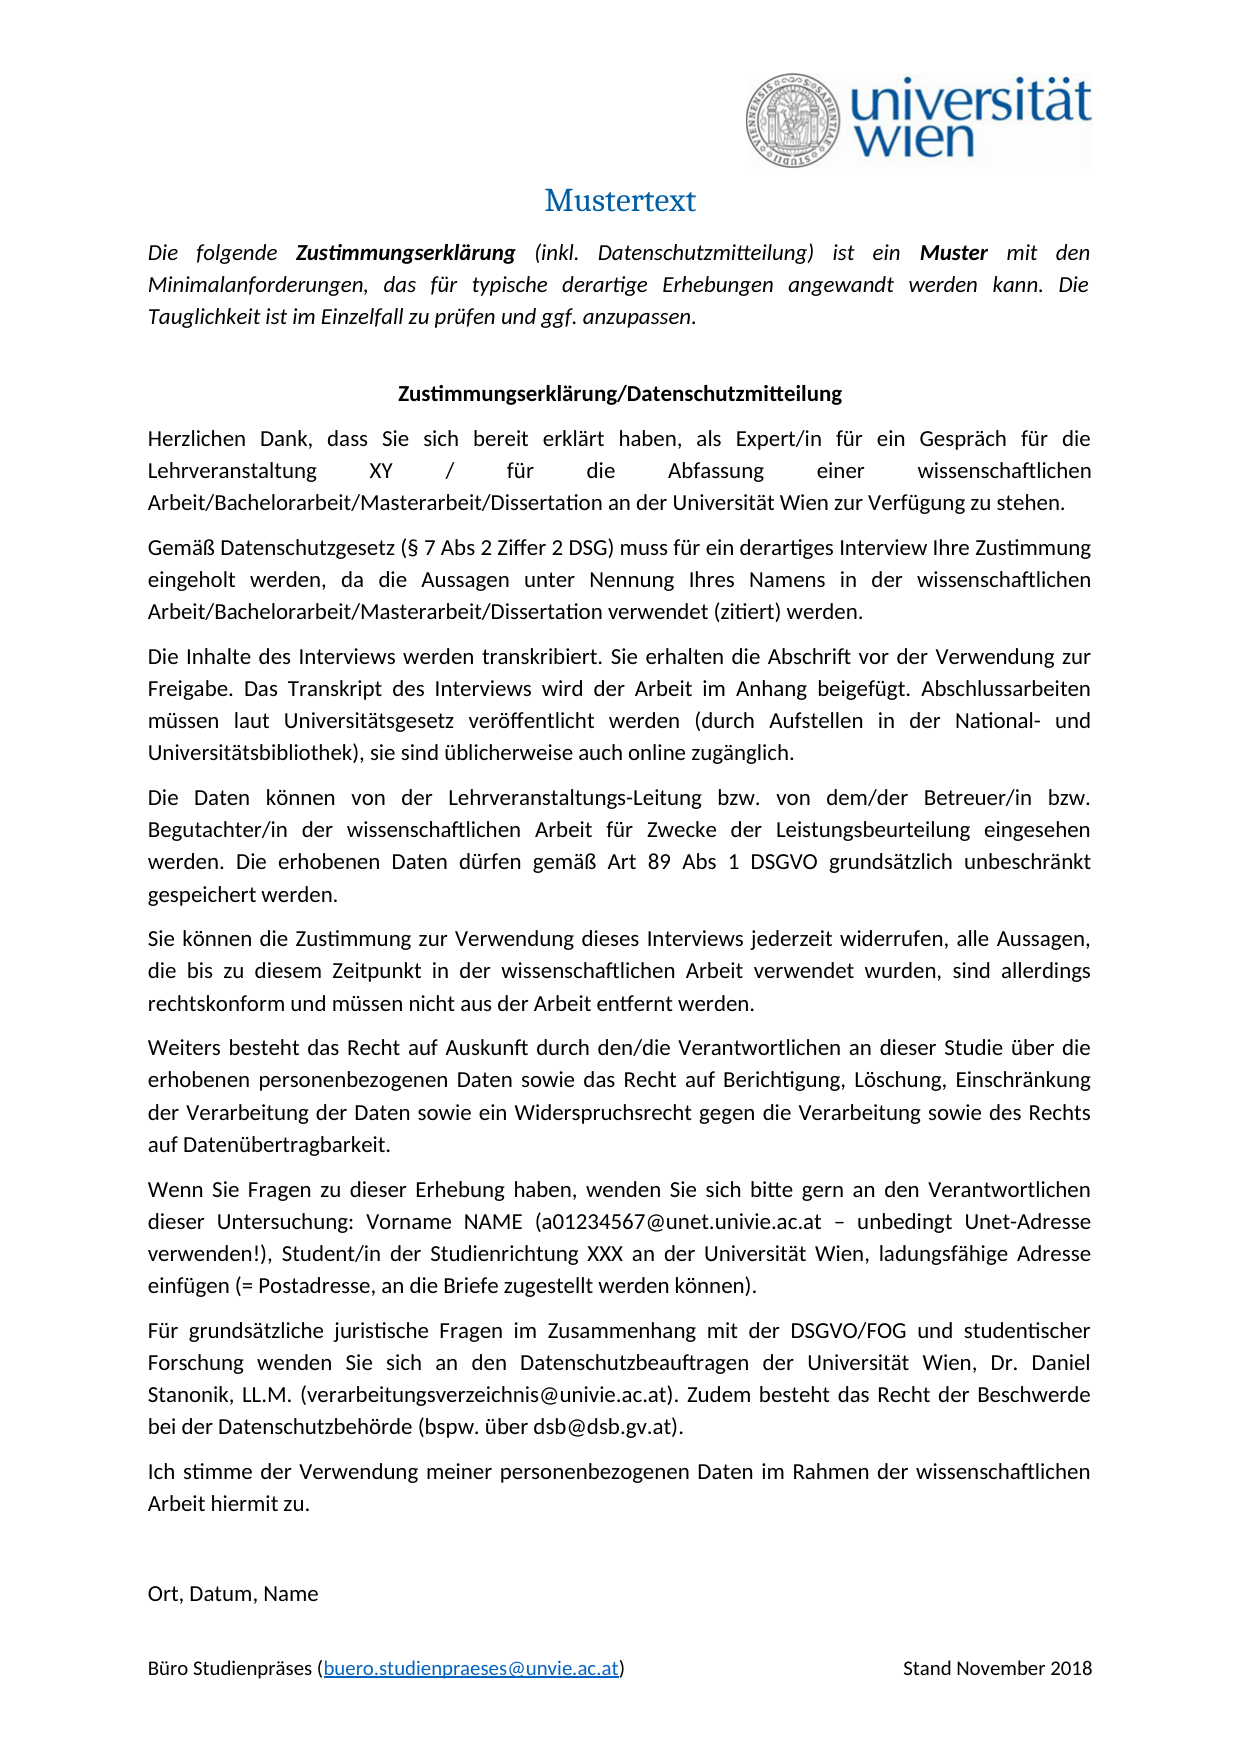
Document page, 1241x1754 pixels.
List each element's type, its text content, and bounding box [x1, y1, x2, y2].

text Weiters besteht das Recht auf Auskunft durch den/die Verantwortlichen an dieser Studie über die erhobenen personenbezogenen Daten sowie das Recht auf Berichtigung, Löschung, Einschränkung der Verarbeitung der Daten sowie ein Widerspruchsrecht gegen die Verarbeitung sowie des Rechts auf Datenübertragbarkeit. [148, 1033, 1093, 1158]
text Wenn Sie Fragen zu dieser Erhebung haben, wenden Sie sich bitte gern an den Verantwortlichen dieser Untersuchung: Vorname NAME (a01234567@unet.univie.ac.at – unbedingt Unet-Adresse verwenden!), Student/in der Studienrichtung XXX an der Universität Wien, ladungsfähige Adresse einfügen (= Postadresse, an die Briefe zugestellt werden können). [148, 1175, 1093, 1299]
text Mustertext [148, 181, 1093, 219]
text Ich stimme der Verwendung meiner personenbezogenen Daten im Rahmen der wissenschaftlichen Arbeit hiermit zu. [148, 1457, 1093, 1517]
text Gemäß Datenschutzgesetz (§ 7 Abs 2 Ziffer 2 DSG) muss für ein derartiges Interview Ihre Zustimmung eingeholt werden, da die Aussagen unter Nennung Ihres Namens in der wissenschaftlichen Arbeit/Bachelorarbeit/Masterarbeit/Dissertation verwendet (zitiert) werden. [148, 533, 1093, 625]
picture [745, 73, 1093, 169]
text Die Inhalte des Interviews werden transkribiert. Sie erhalten die Abschrift vor der Verwendung zur Freigabe. Das Transkript des Interviews wird der Arbeit im Anhang beigefügt. Abschlussarbeiten müssen laut Universitätsgesetz veröffentlicht werden (durch Aufstellen in der National- und Universitätsbibliothek), sie sind üblicherweise auch online zugänglich. [148, 642, 1093, 766]
text Zustimmungserklärung/Datenschutzmitteilung [148, 379, 1093, 407]
text Die folgende Zustimmungserklärung (inkl. Datenschutzmitteilung) ist ein Muster mit den Minimalanforderungen, das für typische derartige Erhebungen angewandt werden kann. Die Tauglichkeit ist im Einzelfall zu prüfen und ggf. anzupassen. [148, 238, 1093, 330]
text Herzlichen Dank, dass Sie sich bereit erklärt haben, als Expert/in für ein Gespräch für die Lehrveranstaltung XY / für die Abfassung einer wissenschaftlichen Arbeit/Bachelorarbeit/Masterarbeit/Dissertation an der Universität Wien zur Verfügung zu stehen. [148, 424, 1093, 516]
text Sie können die Zustimmung zur Verwendung dieses Interviews jederzeit widerrufen, alle Aussagen, die bis zu diesem Zeitpunkt in der wissenschaftlichen Arbeit verwendet wurden, sind allerdings rechtskonform und müssen nicht aus der Arbeit entfernt werden. [148, 924, 1093, 1017]
text Für grundsätzliche juristische Fragen im Zusammenhang mit der DSGVO/FOG und studentischer Forschung wenden Sie sich an den Datenschutzbeauftragen der Universität Wien, Dr. Daniel Stanonik, LL.M. (verarbeitungsverzeichnis@univie.ac.at). Zudem besteht das Recht der Beschwerde bei der Datenschutzbehörde (bspw. über dsb@dsb.gv.at). [148, 1316, 1093, 1441]
text Die Daten können von der Lehrveranstaltungs-Leitung bzw. von dem/der Betreuer/in bzw. Begutachter/in der wissenschaftlichen Arbeit für Zwecke der Leistungsbeurteilung eingesehen werden. Die erhobenen Daten dürfen gemäß Art 89 Abs 1 DSGVO grundsätzlich unbeschränkt gespeichert werden. [148, 783, 1093, 908]
text Ort, Datum, Name [148, 1579, 1093, 1607]
